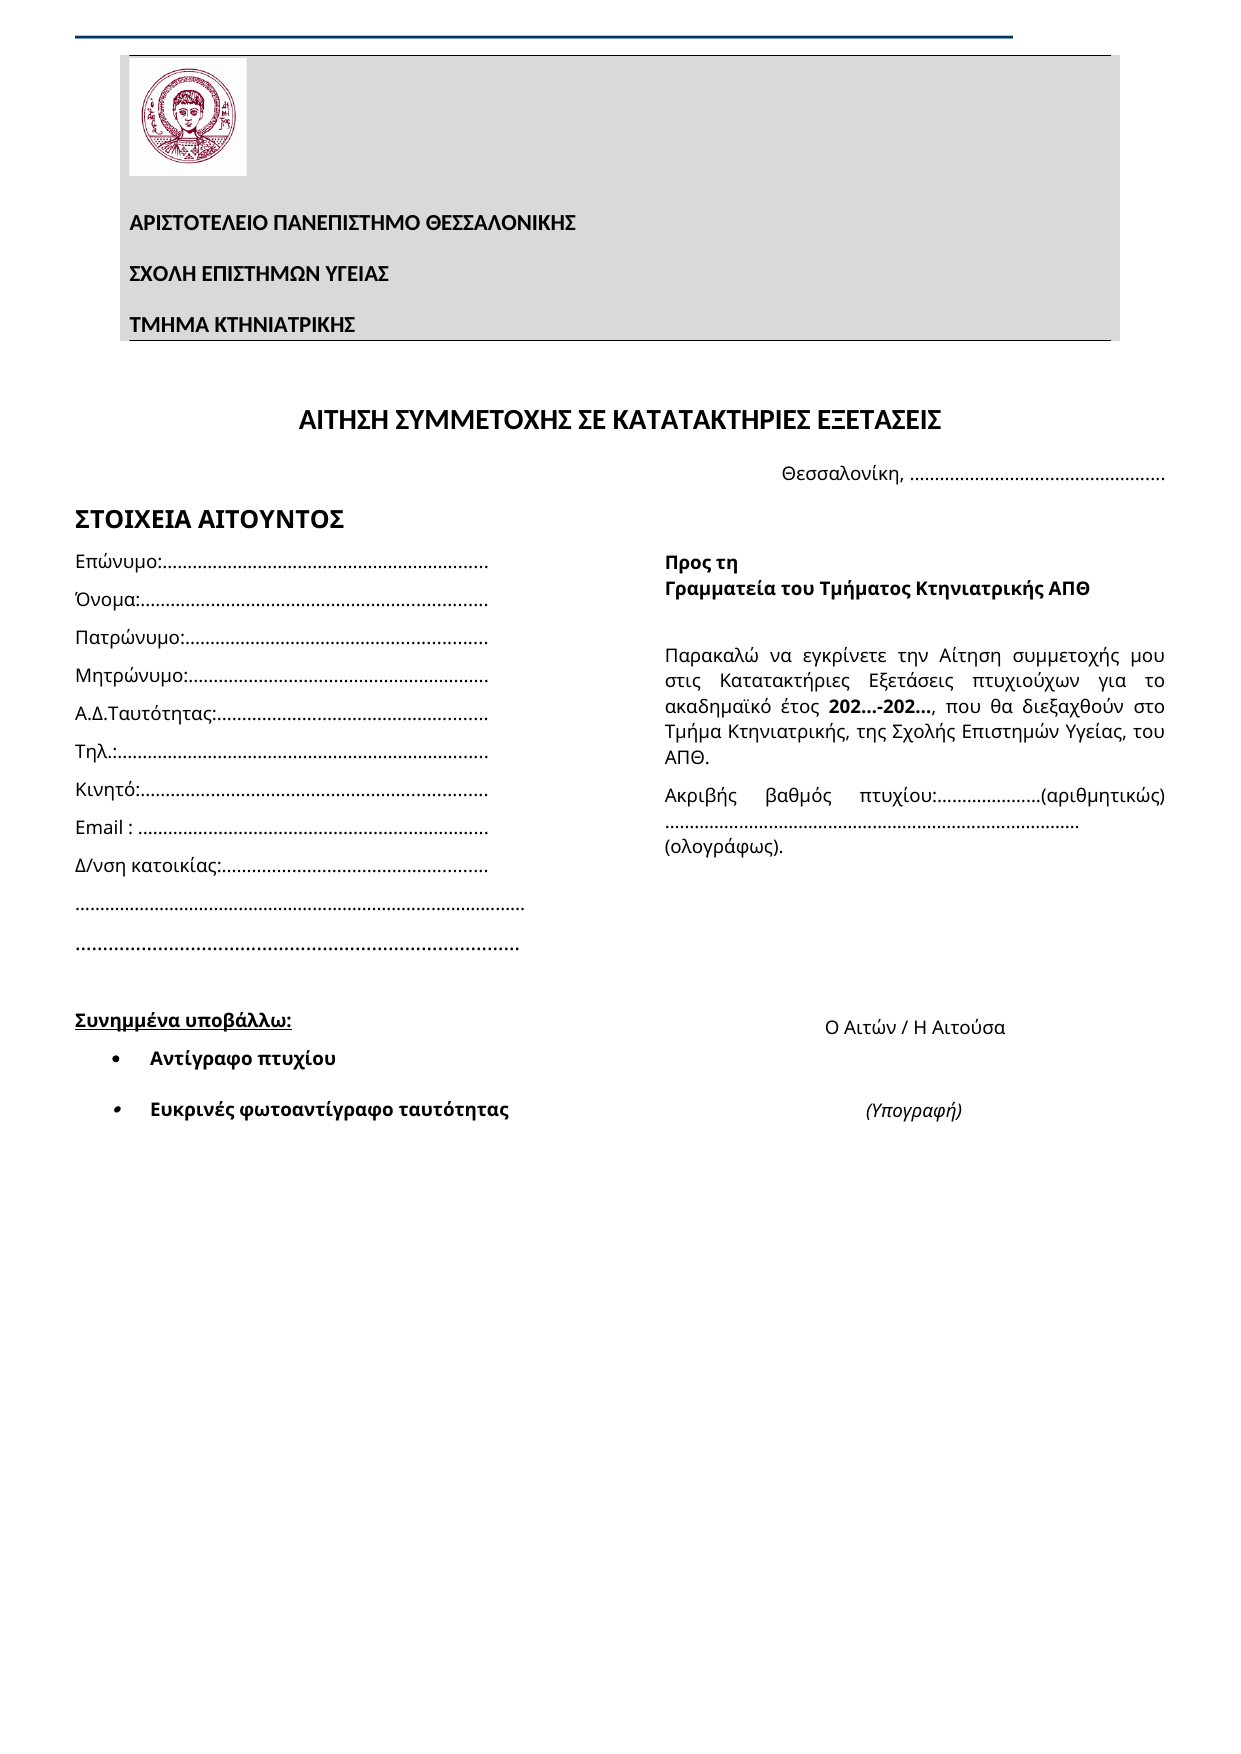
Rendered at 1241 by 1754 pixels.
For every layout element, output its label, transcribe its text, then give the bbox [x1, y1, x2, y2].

text Όνομα: [75, 586, 576, 612]
text Θεσσαλονίκη, [75, 460, 1165, 486]
subtitle ΑΙΤΗΣΗ ΣΥΜΜΕΤΟΧΗΣ ΣΕ ΚΑΤΑΤΑΚΤΗΡΙΕΣ ΕΞΕΤΑΣΕΙΣ [75, 80, 1165, 436]
list Ευκρινές φωτοαντίγραφο ταυτότητας [112, 1096, 576, 1122]
list Αντίγραφο πτυχίου [112, 1045, 576, 1071]
text Παρακαλώ να εγκρίνετε την Αίτηση συμμετοχής μου στις Κατατακτήριες Εξετάσεις πτυχιούχων για το ακαδημαϊκό έτος 202…-202…, που θα διεξαχθούν στο Τμήμα Κτηνιατρικής, της Σχολής Επιστημών Υγείας, του ΑΠΘ. [664, 642, 1165, 770]
text Ο Αιτών / Η Αιτούσα [664, 1014, 1165, 1040]
text Κινητό: [75, 776, 576, 802]
text Μητρώνυμο: [75, 662, 576, 688]
subtitle ΣΤΟΙΧΕΙΑ ΑΙΤΟΥΝΤΟΣ [75, 502, 576, 536]
picture [75, 29, 1013, 46]
text Email : [75, 814, 576, 840]
picture [129, 58, 247, 176]
text Τηλ.: [75, 738, 576, 764]
text Ακριβής βαθμός πτυχίου:…………………(αριθμητικώς) …………………………………………………………………………(ολογράφως). [664, 782, 1165, 859]
text Συνημμένα υποβάλλω: [75, 1007, 576, 1033]
text …………………………………………………………………………..….. [75, 890, 576, 916]
text ……………………………………………………………………… [75, 928, 576, 957]
text Προς τη [664, 550, 1165, 575]
text Δ/νση κατοικίας: [75, 852, 576, 878]
text (Υπογραφή) [664, 1098, 1165, 1123]
text Γραμματεία του Τμήματος Κτηνιατρικής ΑΠΘ [664, 575, 1165, 601]
text Α.Δ.Ταυτότητας: [75, 700, 576, 726]
text Επώνυμο: [75, 548, 576, 574]
text Πατρώνυμο: [75, 624, 576, 650]
